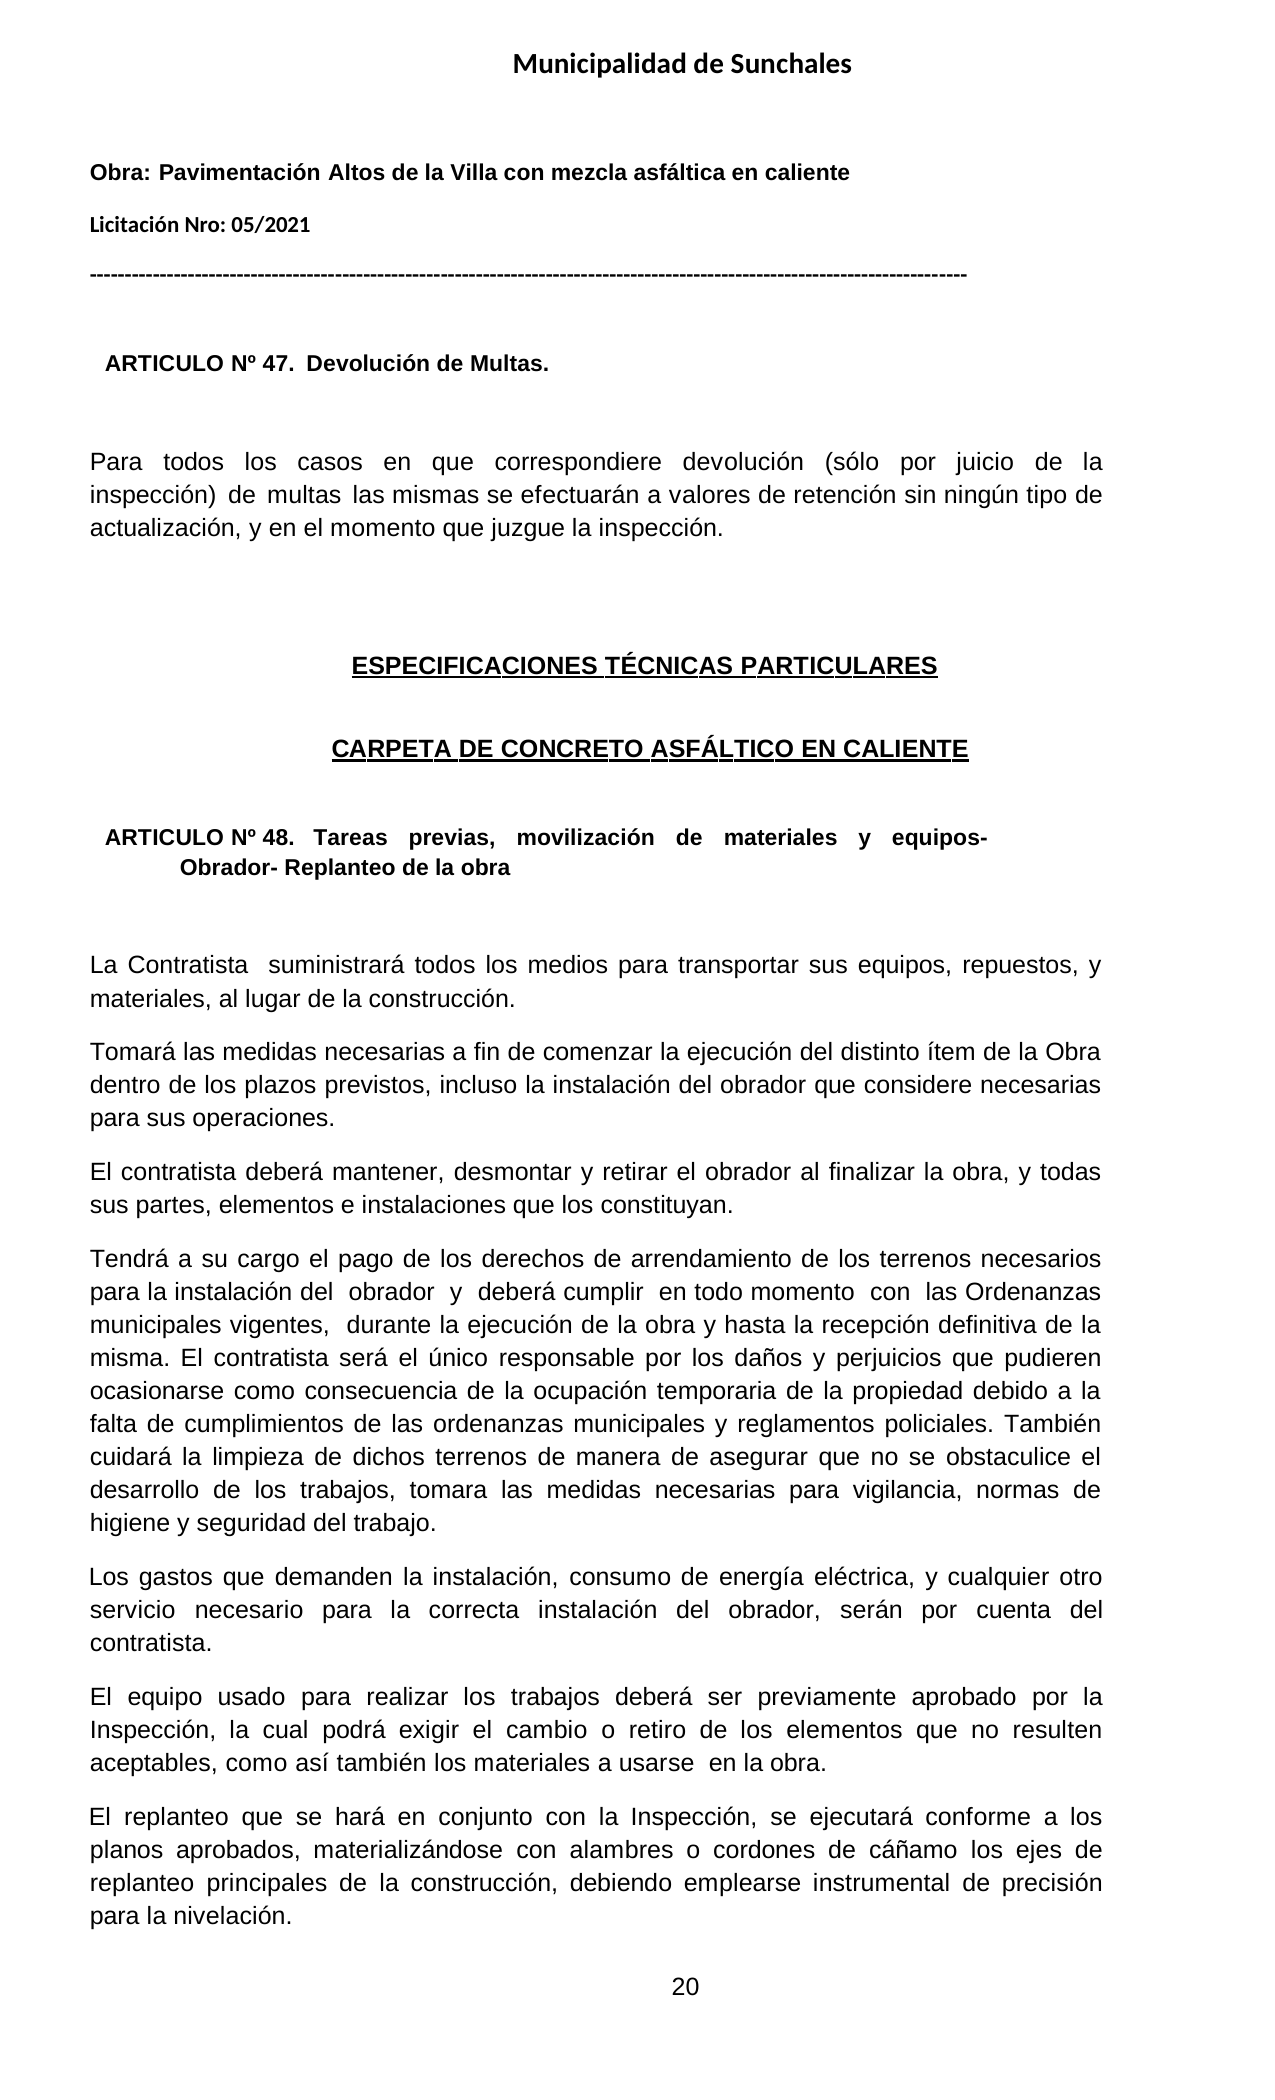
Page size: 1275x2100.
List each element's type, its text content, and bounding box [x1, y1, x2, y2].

text ----------------------------------------------------------------------------------------------------------------------------- [89, 263, 1110, 288]
text ARTICULO Nº 48. Tareas previas, movilización de materiales y equipos- Obrador- Replanteo de la obra [104, 823, 1103, 880]
text El equipo usado para realizar los trabajos deberá ser previamente aprobado por la Inspección, la cual podrá exigir el cambio o retiro de los elementos que no resulten aceptables, como así también los materiales a usarse en la obra. [89, 1682, 1103, 1777]
text ARTICULO Nº 47. Devolución de Multas. [104, 350, 1110, 377]
text ESPECIFICACIONES TÉCNICAS PARTICULARES [351, 655, 1110, 678]
text Para todos los casos en que correspondiere devolución (sólo por juicio de la inspección) de multas las mismas se efectuarán a valores de retención sin ningún tipo de actualización, y en el momento que juzgue la inspección. [89, 447, 1103, 542]
text Tendrá a su cargo el pago de los derechos de arrendamiento de los terrenos necesarios para la instalación del obrador y deberá cumplir en todo momento con las Ordenanzas municipales vigentes, durante la ejecución de la obra y hasta la recepción definitiva de la misma. El contratista será el único responsable por los daños y perjuicios que pudieren ocasionarse como consecuencia de la ocupación temporaria de la propiedad debido a la falta de cumplimientos de las ordenanzas municipales y reglamentos policiales. También cuidará la limpieza de dichos terrenos de manera de asegurar que no se obstaculice el desarrollo de los trabajos, tomara las medidas necesarias para vigilancia, normas de higiene y seguridad del trabajo. [89, 1244, 1103, 1537]
text La Contratista suministrará todos los medios para transportar sus equipos, repuestos, y materiales, al lugar de la construcción. [89, 951, 1103, 1012]
text El contratista deberá mantener, desmontar y retirar el obrador al finalizar la obra, y todas sus partes, elementos e instalaciones que los constituyan. [89, 1157, 1103, 1219]
text Los gastos que demanden la instalación, consumo de energía eléctrica, y cualquier otro servicio necesario para la correcta instalación del obrador, serán por cuenta del contratista. [88, 1562, 1103, 1657]
text El replanteo que se hará en conjunto con la Inspección, se ejecutará conforme a los planos aprobados, materializándose con alambres o cordones de cáñamo los ejes de replanteo principales de la construcción, debiendo emplearse instrumental de precisión para la nivelación. [88, 1802, 1103, 1930]
text Obra: Pavimentación Altos de la Villa con mezcla asfáltica en caliente [89, 159, 1110, 185]
text Tomará las medidas necesarias a fin de comenzar la ejecución del distinto ítem de la Obra dentro de los plazos previstos, incluso la instalación del obrador que considere necesarias para sus operaciones. [89, 1037, 1103, 1132]
text Licitación Nro: 05/2021 [89, 210, 1110, 238]
text CARPETA DE CONCRETO ASFÁLTICO EN CALIENTE [331, 738, 1110, 761]
